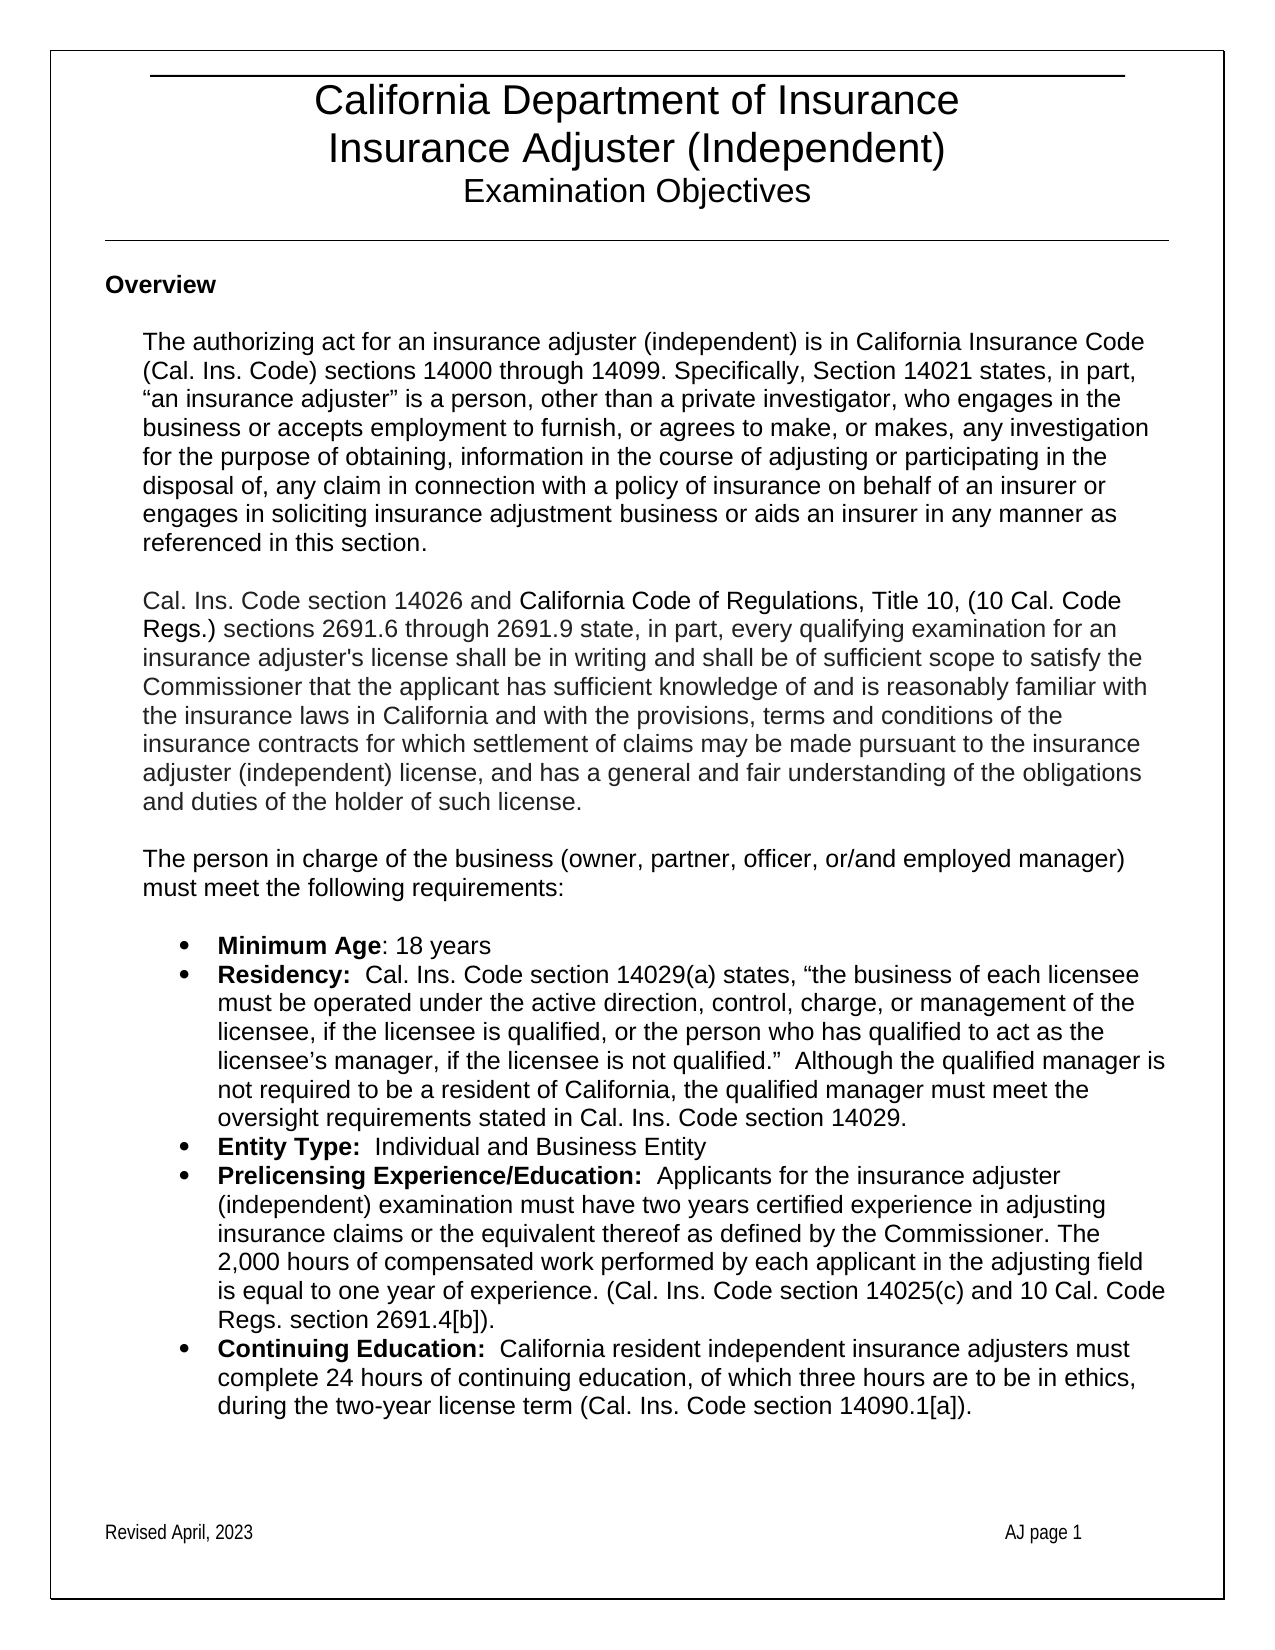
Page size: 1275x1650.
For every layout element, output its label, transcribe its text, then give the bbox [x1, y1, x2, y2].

list Entity Type: Individual and Business Entity [180, 1132, 1169, 1161]
subtitle Overview [105, 270, 1169, 299]
list Continuing Education: California resident independent insurance adjusters must complete 24 hours of continuing education, of which three hours are to be in ethics, during the two-year license term (Cal. Ins. Code section 14090.1[a]). [180, 1334, 1169, 1420]
list Minimum Age: 18 years [180, 931, 1169, 959]
list Residency: Cal. Ins. Code section 14029(a) states, “the business of each licensee must be operated under the active direction, control, charge, or management of the licensee, if the licensee is qualified, or the person who has qualified to act as the licensee’s manager, if the licensee is not qualified.” Although the qualified manager is not required to be a resident of California, the qualified manager must meet the oversight requirements stated in Cal. Ins. Code section 14029. [180, 959, 1169, 1132]
list Prelicensing Experience/Education: Applicants for the insurance adjuster (independent) examination must have two years certified experience in adjusting insurance claims or the equivalent thereof as defined by the Commissioner. The 2,000 hours of compensated work performed by each applicant in the adjusting field is equal to one year of experience. (Cal. Ins. Code section 14025(c) and 10 Cal. Code Regs. section 2691.4[b]). [180, 1161, 1169, 1334]
text Cal. Ins. Code section 14026 and California Code of Regulations, Title 10, (10 Cal. Code Regs.) sections 2691.6 through 2691.9 state, in part, every qualifying examination for an insurance adjuster's license shall be in writing and shall be of sufficient scope to satisfy the Commissioner that the applicant has sufficient knowledge of and is reasonably familiar with the insurance laws in California and with the provisions, terms and conditions of the insurance contracts for which settlement of claims may be made pursuant to the insurance adjuster (independent) license, and has a general and fair understanding of the obligations and duties of the holder of such license. [142, 586, 1169, 816]
text The authorizing act for an insurance adjuster (independent) is in California Insurance Code (Cal. Ins. Code) sections 14000 through 14099. Specifically, Section 14021 states, in part, “an insurance adjuster” is a person, other than a private investigator, who engages in the business or accepts employment to furnish, or agrees to make, or makes, any investigation for the purpose of obtaining, information in the course of adjusting or participating in the disposal of, any claim in connection with a policy of insurance on behalf of an insurer or engages in soliciting insurance adjustment business or aids an insurer in any manner as referenced in this section. [142, 327, 1169, 557]
text The person in charge of the business (owner, partner, officer, or/and employed manager) must meet the following requirements: [142, 844, 1169, 902]
